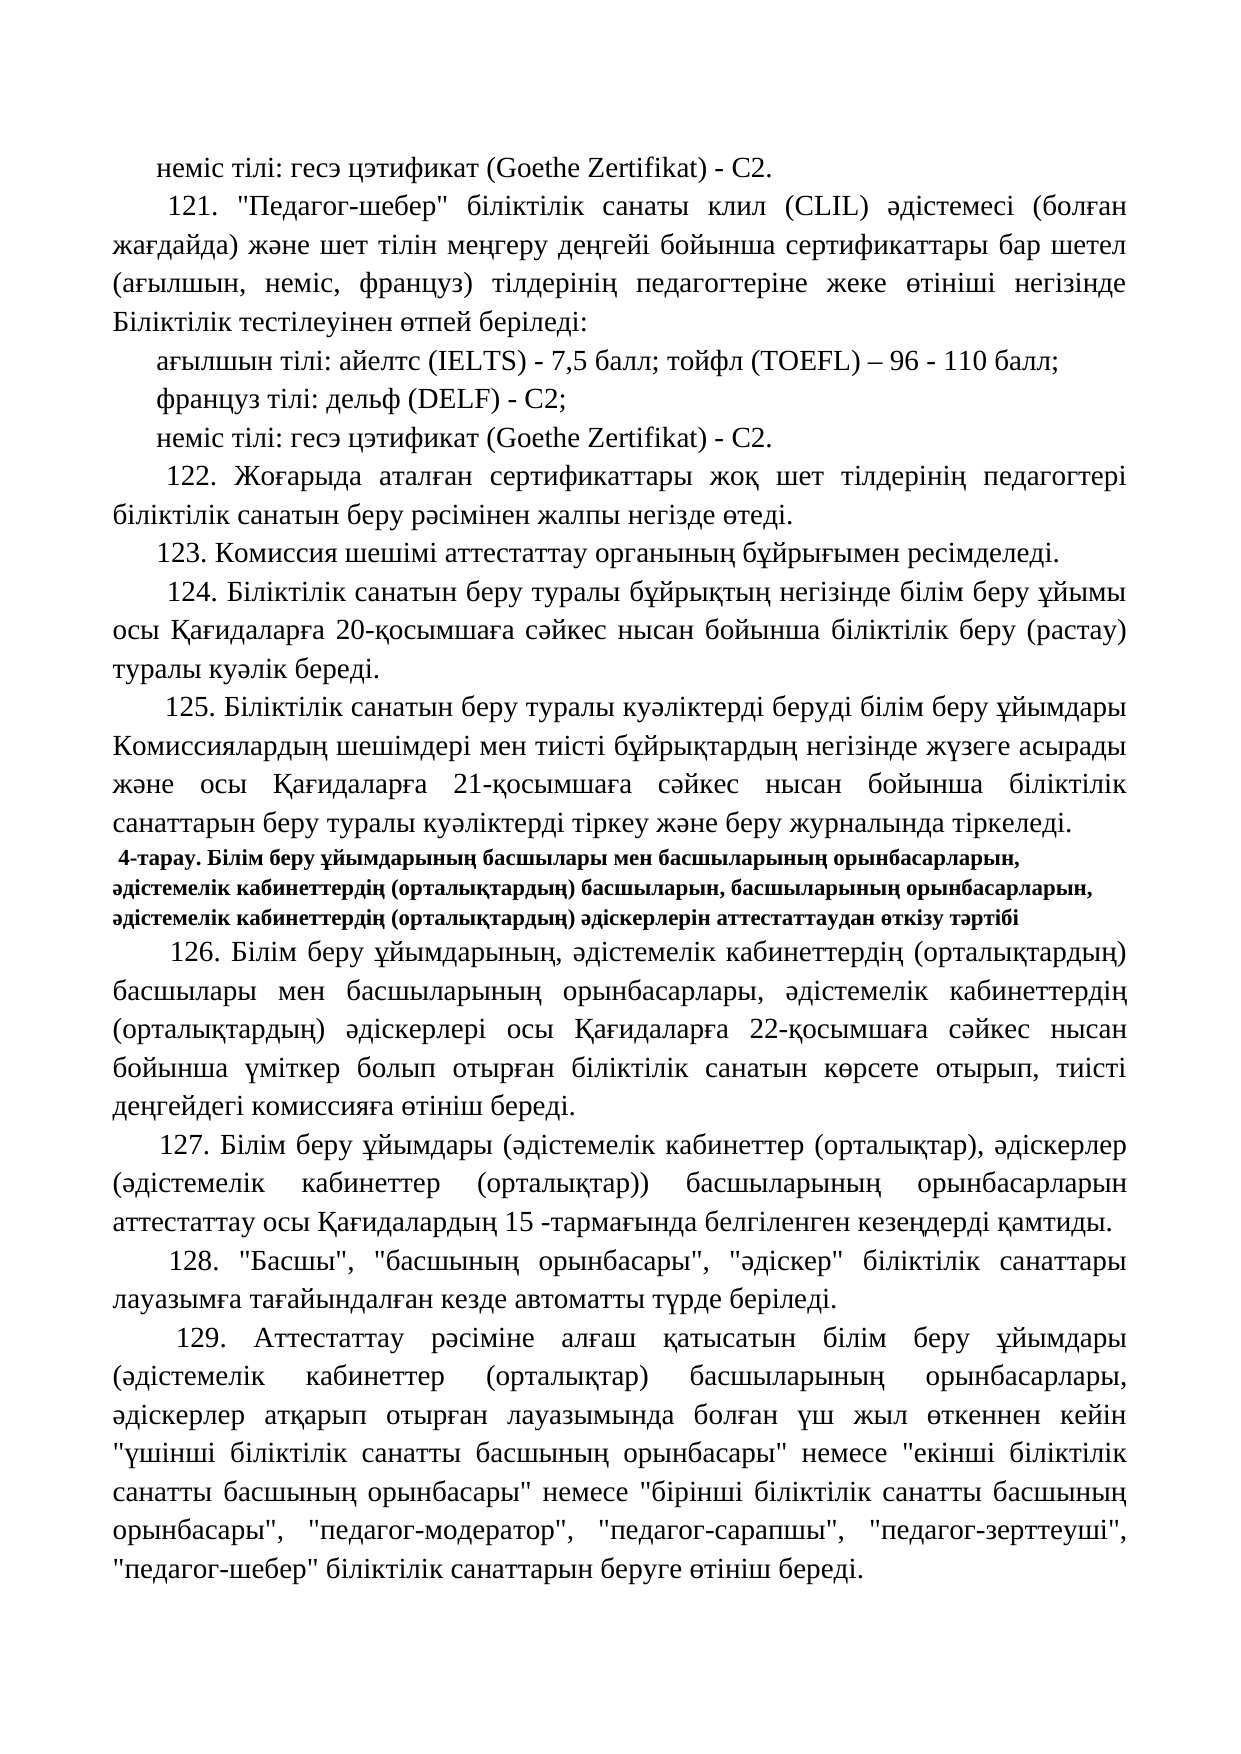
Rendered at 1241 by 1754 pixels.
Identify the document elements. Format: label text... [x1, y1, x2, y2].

text 4-тарау. Білім беру ұйымдарының басшылары мен басшыларының орынбасарларын, әдістемелік кабинеттердің (орталықтардың) басшыларын, басшыларының орынбасарларын, әдістемелік кабинеттердің (орталықтардың) әдіскерлерін аттестаттаудан өткізу тәртібі [112, 844, 1128, 931]
text 125. Біліктілік санатын беру туралы куәліктерді беруді білім беру ұйымдары Комиссиялардың шешімдері мен тиісті бұйрықтардың негізінде жүзеге асырады және осы Қағидаларға 21-қосымшаға сәйкес нысан бойынша біліктілік санаттарын беру туралы куәліктерді тіркеу және беру журналында тіркеледі. [112, 689, 1128, 839]
text француз тілі: дельф (DELF) - C2; [112, 381, 1128, 415]
text 127. Білім беру ұйымдары (әдістемелік кабинеттер (орталықтар), әдіскерлер (әдістемелік кабинеттер (орталықтар)) басшыларының орынбасарларын аттестаттау осы Қағидалардың 15 -тармағында белгіленген кезеңдерді қамтиды. [112, 1127, 1128, 1238]
text 126. Білім беру ұйымдарының, әдістемелік кабинеттердің (орталықтардың) басшылары мен басшыларының орынбасарлары, әдістемелік кабинеттердің (орталықтардың) әдіскерлері осы Қағидаларға 22-қосымшаға сәйкес нысан бойынша үміткер болып отырған біліктілік санатын көрсете отырып, тиісті деңгейдегі комиссияға өтініш береді. [112, 934, 1128, 1122]
text 121. "Педагог-шебер" біліктілік санаты клил (CLIL) әдістемесі (болған жағдайда) және шет тілін меңгеру деңгейі бойынша сертификаттары бар шетел (ағылшын, неміс, француз) тілдерінің педагогтеріне жеке өтініші негізінде Біліктілік тестілеуінен өтпей беріледі: [112, 188, 1128, 338]
text 123. Комиссия шешімі аттестаттау органының бұйрығымен ресімделеді. [112, 535, 1128, 569]
text 124. Біліктілік санатын беру туралы бұйрықтың негізінде білім беру ұйымы осы Қағидаларға 20-қосымшаға сәйкес нысан бойынша біліктілік беру (растау) туралы куәлік береді. [112, 574, 1128, 684]
text неміс тілі: гесэ цэтификат (Goethe Zertifikat) - C2. [112, 420, 1128, 453]
text 122. Жоғарыда аталған сертификаттары жоқ шет тілдерінің педагогтері біліктілік санатын беру рәсімінен жалпы негізде өтеді. [112, 458, 1128, 530]
text ағылшын тілі: айелтс (IELTS) - 7,5 балл; тойфл (TOEFL) – 96 - 110 балл; [112, 343, 1128, 376]
text неміс тілі: гесэ цэтификат (Goethe Zertifikat) - C2. [112, 150, 1128, 183]
text 128. "Басшы", "басшының орынбасары", "әдіскер" біліктілік санаттары лауазымға тағайындалған кезде автоматты түрде беріледі. [112, 1243, 1128, 1315]
text 129. Аттестаттау рәсіміне алғаш қатысатын білім беру ұйымдары (әдістемелік кабинеттер (орталықтар) басшыларының орынбасарлары, әдіскерлер атқарып отырған лауазымында болған үш жыл өткеннен кейін "үшінші біліктілік санатты басшының орынбасары" немесе "екінші біліктілік санатты басшының орынбасары" немесе "бірінші біліктілік санатты басшының орынбасары", "педагог-модератор", "педагог-сарапшы", "педагог-зерттеуші", "педагог-шебер" біліктілік санаттарын беруге өтініш береді. [112, 1320, 1128, 1584]
